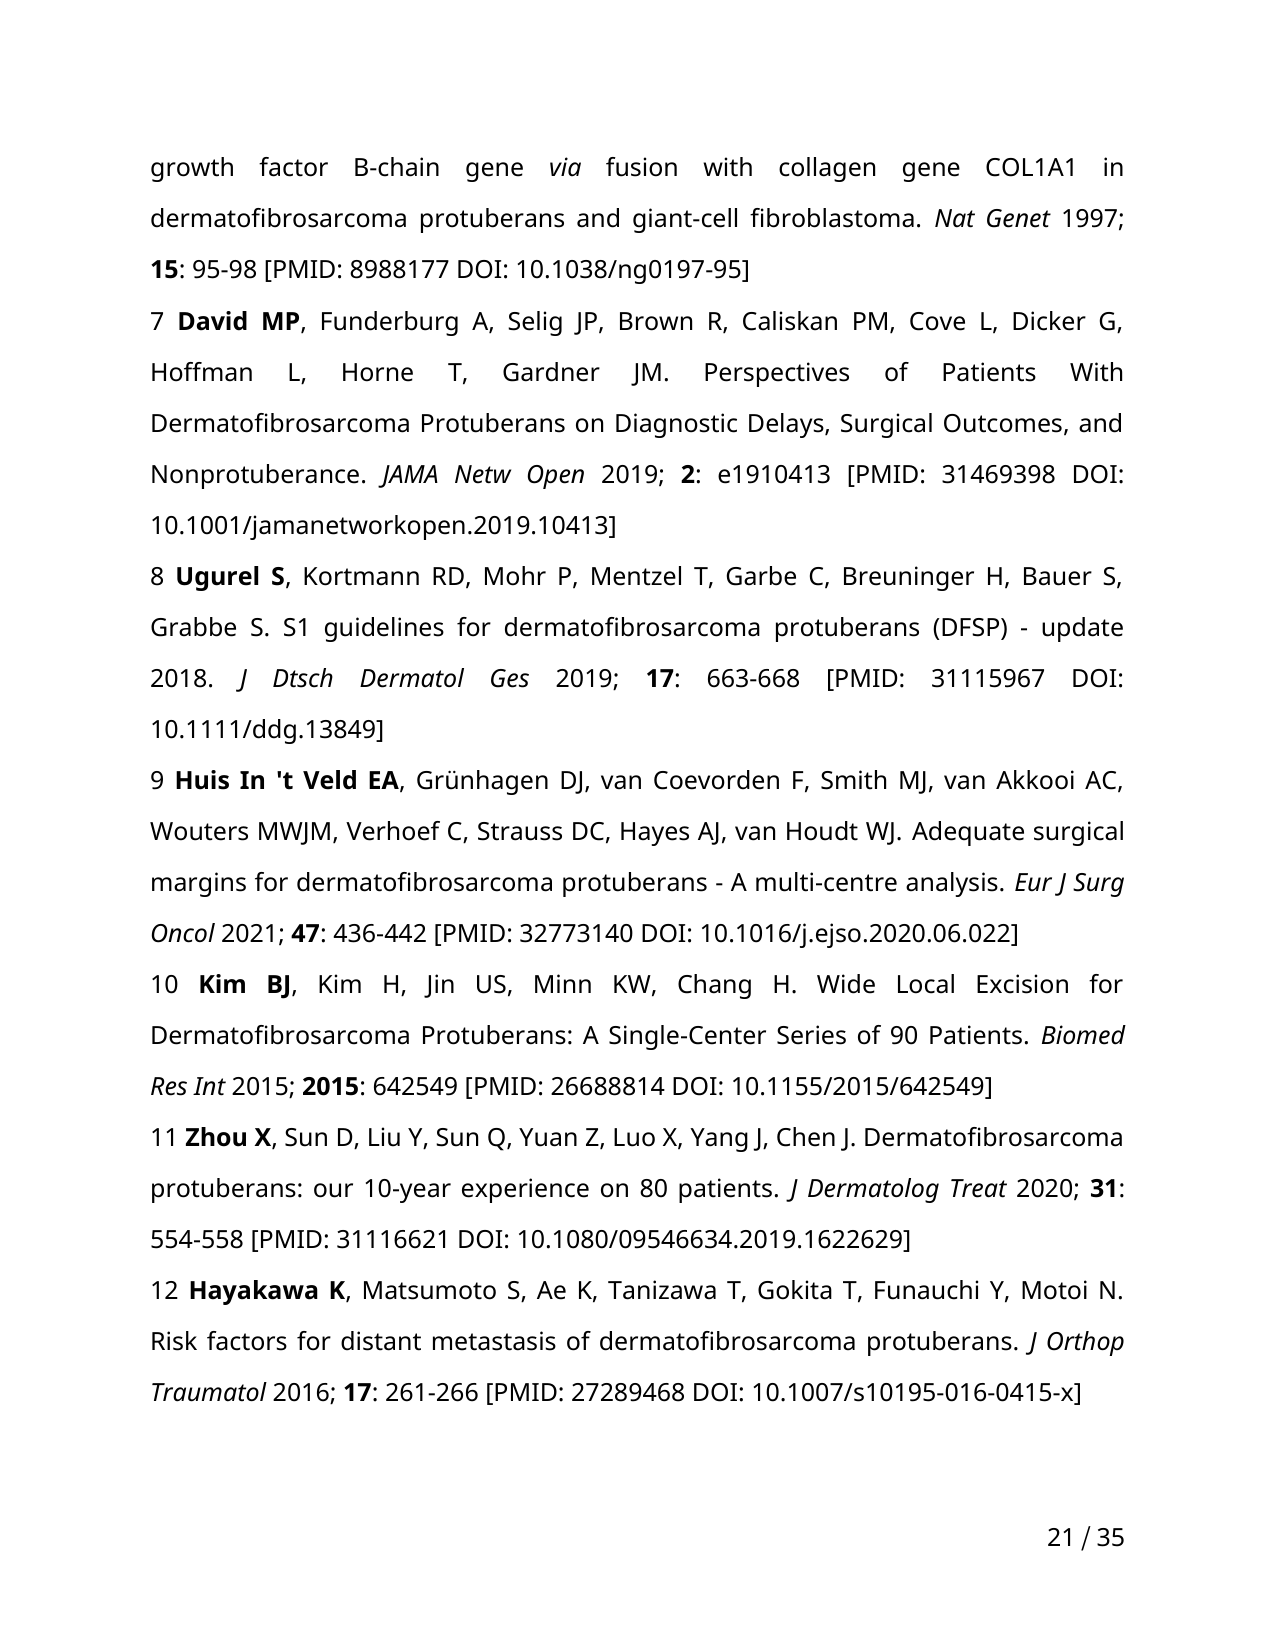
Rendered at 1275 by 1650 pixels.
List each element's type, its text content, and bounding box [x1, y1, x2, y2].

text 7 David MP, Funderburg A, Selig JP, Brown R, Caliskan PM, Cove L, Dicker G, Hoffman L, Horne T, Gardner JM. Perspectives of Patients With Dermatofibrosarcoma Protuberans on Diagnostic Delays, Surgical Outcomes, and Nonprotuberance. JAMA Netw Open 2019; 2: e1910413 [PMID: 31469398 DOI: 10.1001/jamanetworkopen.2019.10413] [150, 303, 1125, 541]
text 9 Huis In 't Veld EA, Grünhagen DJ, van Coevorden F, Smith MJ, van Akkooi AC, Wouters MWJM, Verhoef C, Strauss DC, Hayes AJ, van Houdt WJ. Adequate surgical margins for dermatofibrosarcoma protuberans - A multi-centre analysis. Eur J Surg Oncol 2021; 47: 436-442 [PMID: 32773140 DOI: 10.1016/j.ejso.2020.06.022] [150, 762, 1125, 950]
text 10 Kim BJ, Kim H, Jin US, Minn KW, Chang H. Wide Local Excision for Dermatofibrosarcoma Protuberans: A Single-Center Series of 90 Patients. Biomed Res Int 2015; 2015: 642549 [PMID: 26688814 DOI: 10.1155/2015/642549] [150, 967, 1125, 1103]
text 12 Hayakawa K, Matsumoto S, Ae K, Tanizawa T, Gokita T, Funauchi Y, Motoi N. Risk factors for distant metastasis of dermatofibrosarcoma protuberans. J Orthop Traumatol 2016; 17: 261-266 [PMID: 27289468 DOI: 10.1007/s10195-016-0415-x] [150, 1273, 1125, 1409]
text 8 Ugurel S, Kortmann RD, Mohr P, Mentzel T, Garbe C, Breuninger H, Bauer S, Grabbe S. S1 guidelines for dermatofibrosarcoma protuberans (DFSP) - update 2018. J Dtsch Dermatol Ges 2019; 17: 663-668 [PMID: 31115967 DOI: 10.1111/ddg.13849] [150, 558, 1125, 746]
text 11 Zhou X, Sun D, Liu Y, Sun Q, Yuan Z, Luo X, Yang J, Chen J. Dermatofibrosarcoma protuberans: our 10-year experience on 80 patients. J Dermatolog Treat 2020; 31: 554-558 [PMID: 31116621 DOI: 10.1080/09546634.2019.1622629] [150, 1120, 1125, 1256]
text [150, 150, 1125, 286]
